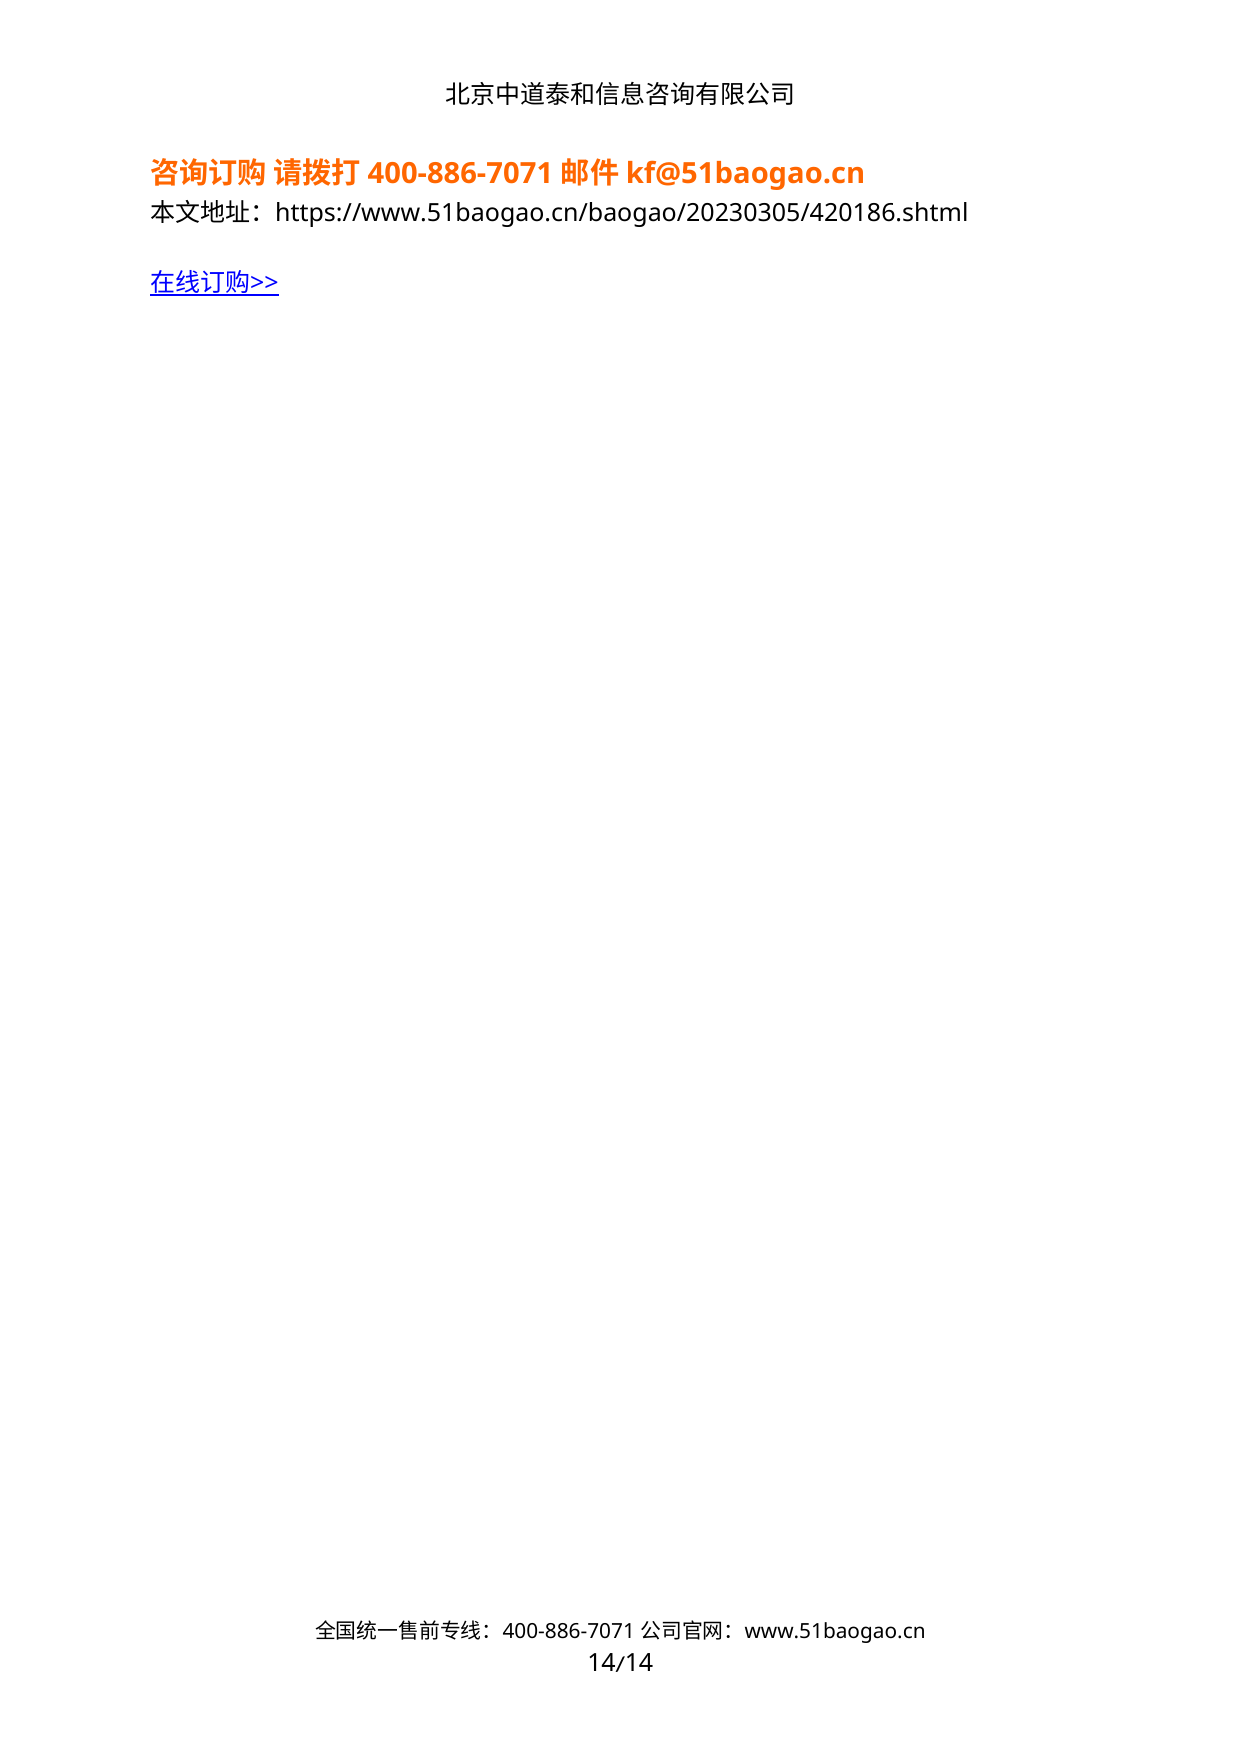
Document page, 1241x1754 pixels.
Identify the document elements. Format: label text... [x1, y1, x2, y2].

text 在线订购>> [150, 229, 1090, 299]
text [150, 150, 1090, 229]
